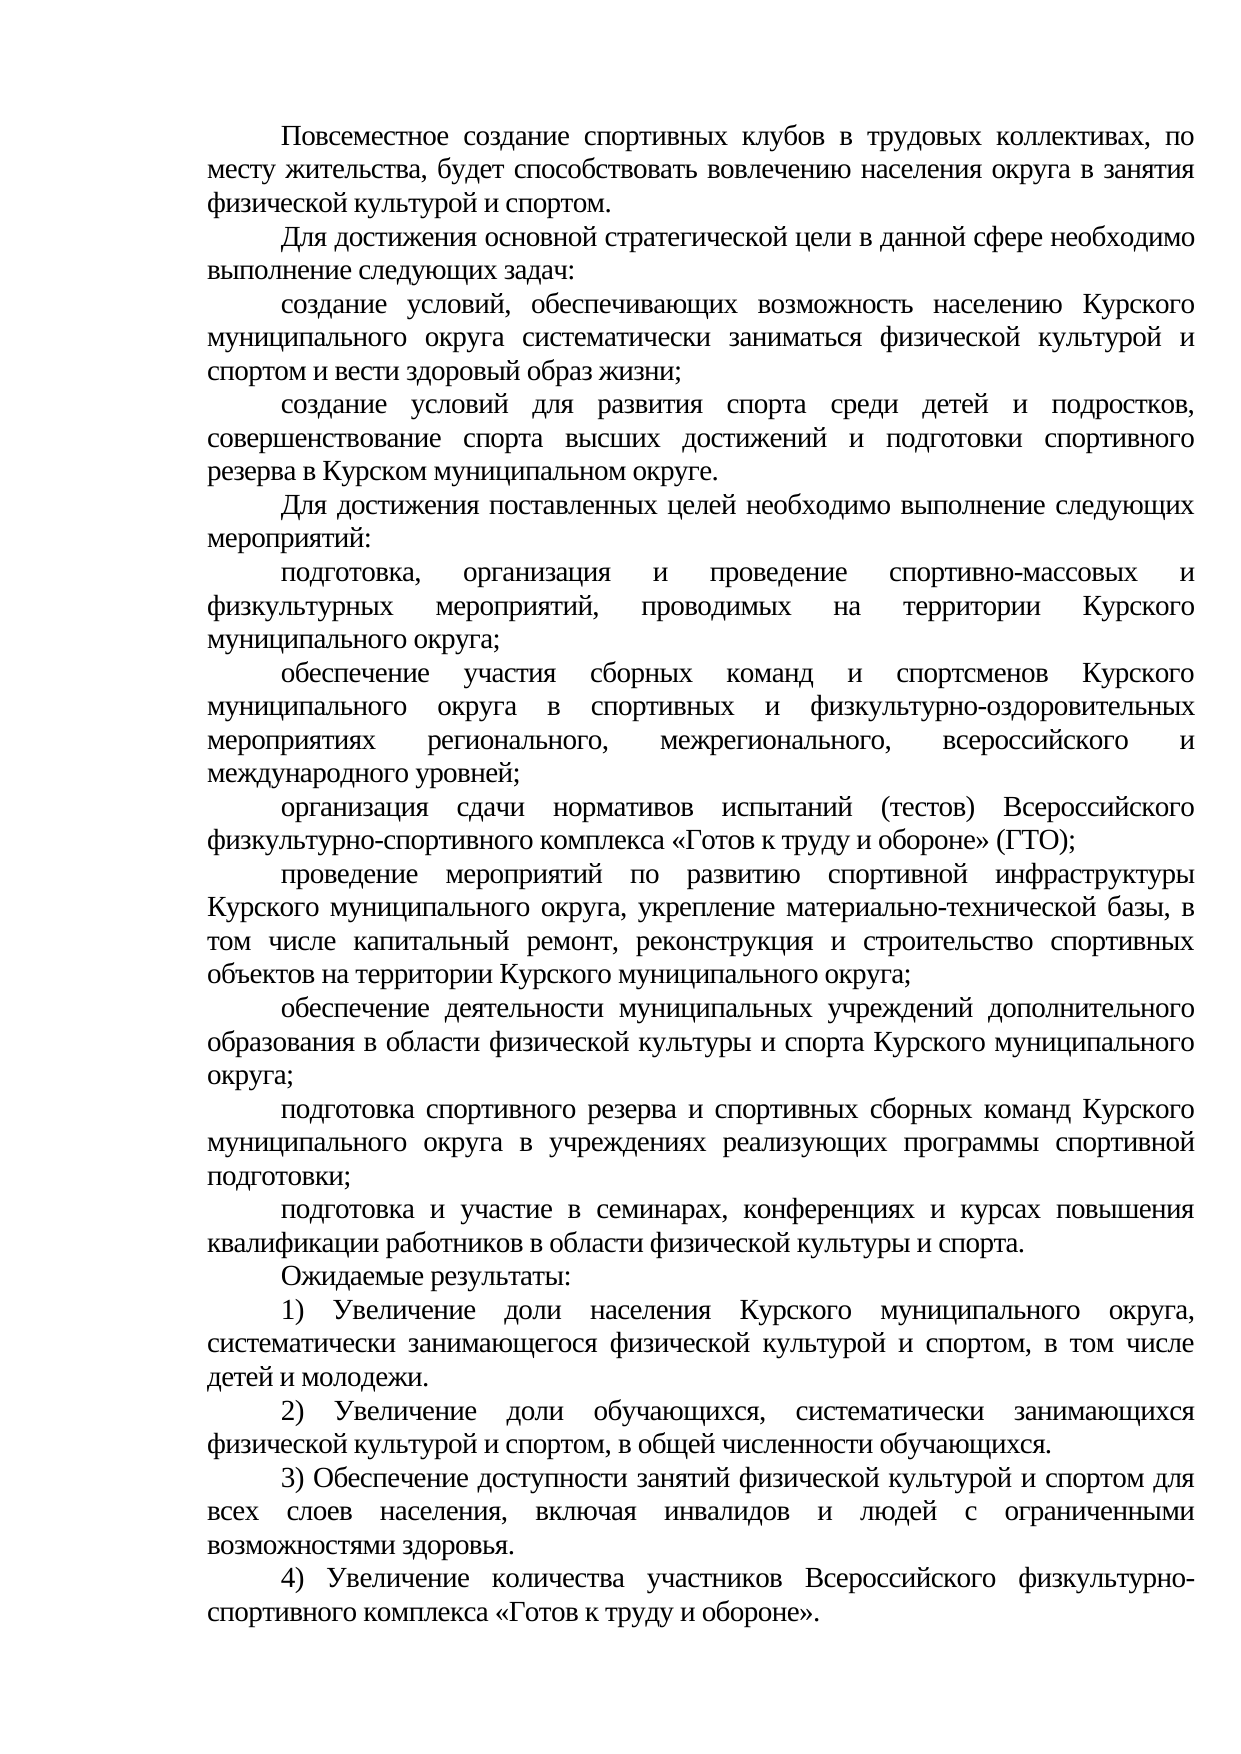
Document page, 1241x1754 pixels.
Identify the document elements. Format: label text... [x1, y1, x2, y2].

text Ожидаемые результаты: [207, 1258, 1195, 1292]
text подготовка спортивного резерва и спортивных сборных команд Курского муниципального округа в учреждениях реализующих программы спортивной подготовки; [207, 1091, 1195, 1191]
text 1) Увеличение доли населения Курского муниципального округа, систематически занимающегося физической культурой и спортом, в том числе детей и молодежи. [207, 1292, 1195, 1393]
text обеспечение деятельности муниципальных учреждений дополнительного образования в области физической культуры и спорта Курского муниципального округа; [207, 990, 1195, 1091]
text создание условий для развития спорта среди детей и подростков, совершенствование спорта высших достижений и подготовки спортивного резерва в Курском муниципальном округе. [207, 386, 1195, 487]
text Для достижения поставленных целей необходимо выполнение следующих мероприятий: [207, 487, 1195, 554]
text Для достижения основной стратегической цели в данной сфере необходимо выполнение следующих задач: [207, 219, 1195, 286]
text 2) Увеличение доли обучающихся, систематически занимающихся физической культурой и спортом, в общей численности обучающихся. [207, 1393, 1195, 1460]
text организация сдачи нормативов испытаний (тестов) Всероссийского физкультурно-спортивного комплекса «Готов к труду и обороне» (ГТО); [207, 789, 1195, 856]
text 3) Обеспечение доступности занятий физической культурой и спортом для всех слоев населения, включая инвалидов и людей с ограниченными возможностями здоровья. [207, 1460, 1195, 1560]
text 4) Увеличение количества участников Всероссийского физкультурно-спортивного комплекса «Готов к труду и обороне». [207, 1560, 1195, 1627]
text обеспечение участия сборных команд и спортсменов Курского муниципального округа в спортивных и физкультурно-оздоровительных мероприятиях регионального, межрегионального, всероссийского и международного уровней; [207, 655, 1195, 789]
text проведение мероприятий по развитию спортивной инфраструктуры Курского муниципального округа, укрепление материально-технической базы, в том числе капитальный ремонт, реконструкция и строительство спортивных объектов на территории Курского муниципального округа; [207, 856, 1195, 990]
text создание условий, обеспечивающих возможность населению Курского муниципального округа систематически заниматься физической культурой и спортом и вести здоровый образ жизни; [207, 286, 1195, 386]
text Повсеместное создание спортивных клубов в трудовых коллективах, по месту жительства, будет способствовать вовлечению населения округа в занятия физической культурой и спортом. [207, 118, 1195, 219]
text подготовка, организация и проведение спортивно-массовых и физкультурных мероприятий, проводимых на территории Курского муниципального округа; [207, 554, 1195, 655]
text подготовка и участие в семинарах, конференциях и курсах повышения квалификации работников в области физической культуры и спорта. [207, 1191, 1195, 1258]
